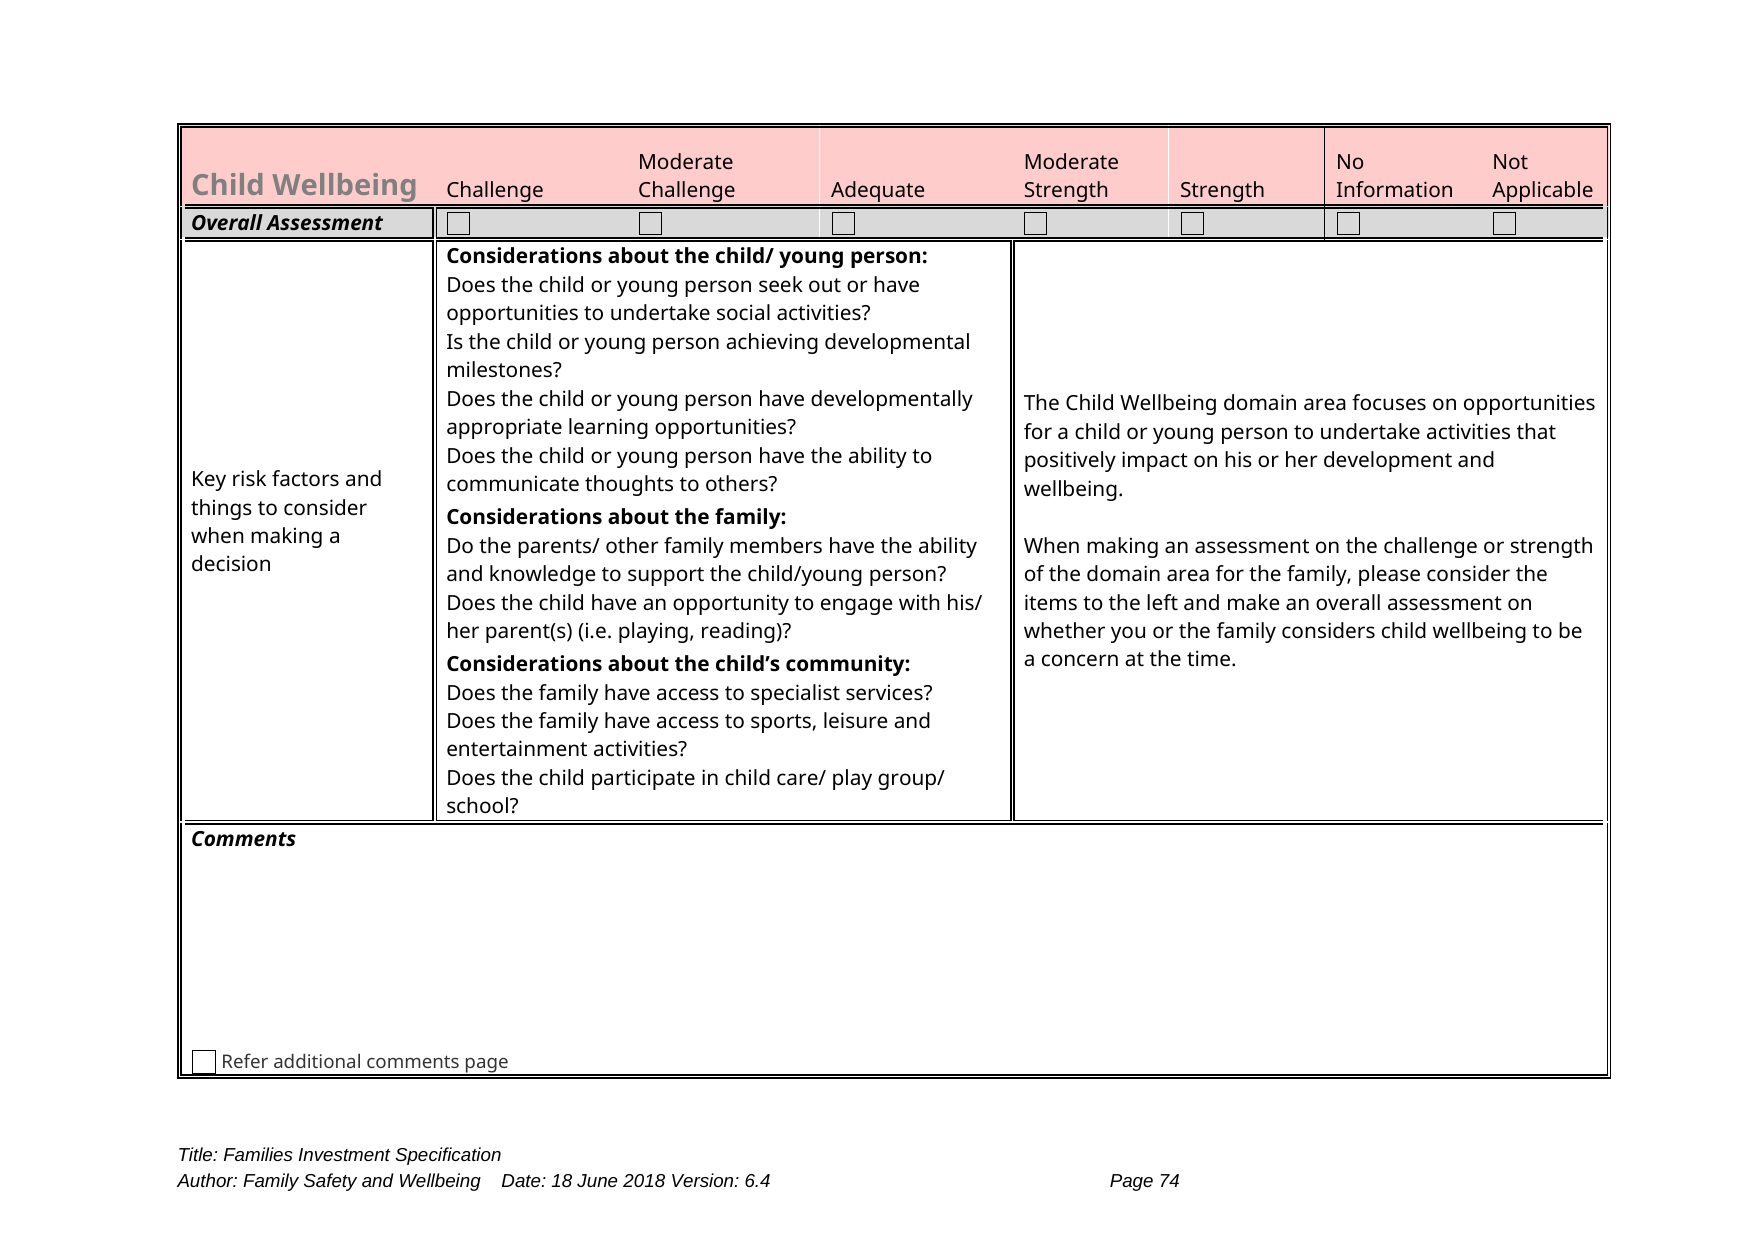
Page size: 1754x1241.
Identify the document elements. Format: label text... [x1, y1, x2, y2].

table_cell Child Wellbeing [182, 128, 435, 204]
table_cell Moderate Strength [1012, 128, 1168, 204]
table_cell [180, 237, 435, 820]
table_cell [820, 209, 1012, 237]
table_cell Strength [1169, 128, 1324, 204]
table_cell [437, 209, 627, 237]
table_cell Moderate Challenge [627, 128, 819, 204]
table_cell Challenge [435, 128, 627, 204]
table_cell Considerations about the family: Do the parents/ other family members have the ability and knowledge to support the child/young person? Does the child have an opportunity to engage with his/ her parent(s) (i.e. playing, reading)? [437, 498, 1010, 644]
table_cell Considerations about the child’s community: Does the family have access to specialist services? Does the family have access to sports, leisure and entertainment activities? Does the child participate in child care/ play group/ school? [437, 645, 1010, 820]
table_cell No Information [1325, 128, 1481, 204]
table_cell [1012, 209, 1168, 237]
table_cell The Child Wellbeing domain area focuses on opportunities for a child or young person to undertake activities that positively impact on his or her development and wellbeing. When making an assessment on the challenge or strength of the domain area for the family, please consider the items to the left and make an overall assessment on whether you or the family considers child wellbeing to be a concern at the time. [1015, 237, 1609, 820]
table_cell Considerations about the child/ young person: Does the child or young person seek out or have opportunities to undertake social activities? Is the child or young person achieving developmental milestones? Does the child or young person have developmentally appropriate learning opportunities? Does the child or young person have the ability to communicate thoughts to others? [437, 242, 1010, 498]
table_cell Overall Assessment [180, 204, 435, 237]
table_cell [627, 209, 819, 237]
table_cell Comments [180, 820, 1609, 1037]
table_cell [1325, 209, 1481, 237]
table_cell [1481, 204, 1609, 237]
table_cell Not Applicable [1481, 128, 1607, 204]
table_cell Adequate [820, 128, 1012, 204]
table_cell Refer additional comments page [182, 1037, 1607, 1074]
table_cell [1169, 209, 1324, 237]
